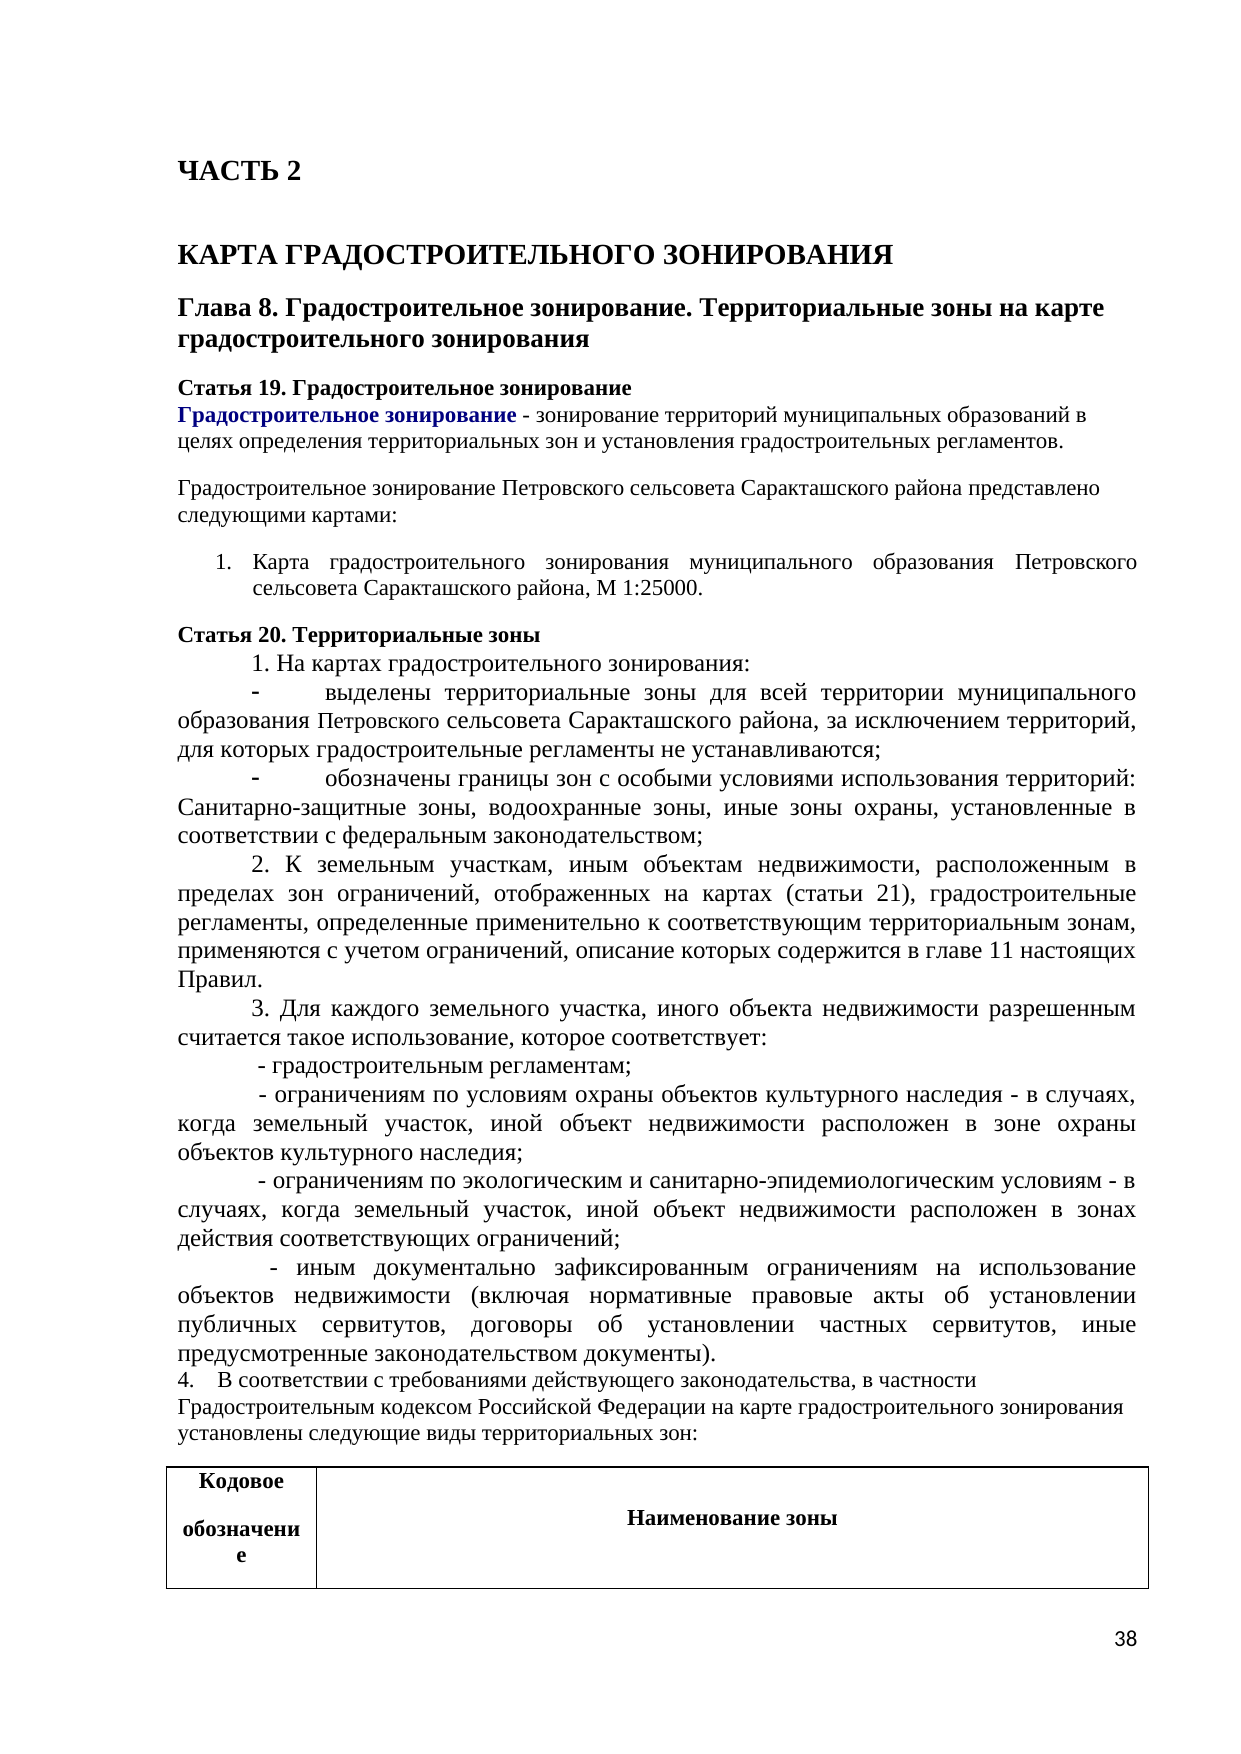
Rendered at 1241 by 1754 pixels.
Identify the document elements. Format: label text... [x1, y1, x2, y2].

subtitle ЧАСТЬ 2 [177, 153, 1137, 187]
text Градостроительное зонирование Петровского сельсовета Саракташского района представлено следующими картами: [177, 474, 1137, 527]
subtitle Статья 20. Территориальные зоны [177, 621, 1137, 648]
list обозначены границы зон с особыми условиями использования территорий: Санитарно-защитные зоны, водоохранные зоны, иные зоны охраны, установленные в соответствии с федеральным законодательством; [177, 763, 1137, 849]
table_header Наименование зоны [317, 1468, 1148, 1588]
subtitle Глава 8. Градостроительное зонирование. Территориальные зоны на карте градостроительного зонирования [177, 291, 1137, 354]
list - ограничениям по экологическим и санитарно-эпидемиологическим условиям - в случаях, когда земельный участок, иной объект недвижимости расположен в зонах действия соответствующих ограничений; [177, 1165, 1137, 1252]
list - ограничениям по условиям охраны объектов культурного наследия - в случаях, когда земельный участок, иной объект недвижимости расположен в зоне охраны объектов культурного наследия; [177, 1079, 1137, 1165]
list 3. Для каждого земельного участка, иного объекта недвижимости разрешенным считается такое использование, которое соответствует: [177, 993, 1137, 1050]
text 4. В соответствии с требованиями действующего законодательства, в частности Градостроительным кодексом Российской Федерации на карте градостроительного зонирования установлены следующие виды территориальных зон: [177, 1367, 1137, 1446]
list выделены территориальные зоны для всей территории муниципального образования Петровского сельсовета Саракташского района, за исключением территорий, для которых градостроительные регламенты не устанавливаются; [177, 677, 1137, 763]
subtitle КАРТА ГРАДОСТРОИТЕЛЬНОГО ЗОНИРОВАНИЯ [177, 237, 1137, 271]
subtitle Статья 19. Градостроительное зонирование [177, 374, 1137, 401]
text 1. На картах градостроительного зонирования: [177, 648, 1137, 677]
list - градостроительным регламентам; [177, 1050, 1137, 1079]
list Карта градостроительного зонирования муниципального образования Петровского сельсовета Саракташского района, М 1:25000. [215, 548, 1137, 601]
list - иным документально зафиксированным ограничениям на использование объектов недвижимости (включая нормативные правовые акты об установлении публичных сервитутов, договоры об установлении частных сервитутов, иные предусмотренные законодательством документы). [177, 1252, 1137, 1367]
text Градостроительное зонирование - зонирование территорий муниципальных образований в целях определения территориальных зон и установления градостроительных регламентов. [177, 401, 1137, 453]
table_header Кодовое обозначение [167, 1468, 316, 1588]
list 2. К земельным участкам, иным объектам недвижимости, расположенным в пределах зон ограничений, отображенных на картах (статьи 21), градостроительные регламенты, определенные применительно к соответствующим территориальным зонам, применяются с учетом ограничений, описание которых содержится в главе 11 настоящих Правил. [177, 849, 1137, 993]
